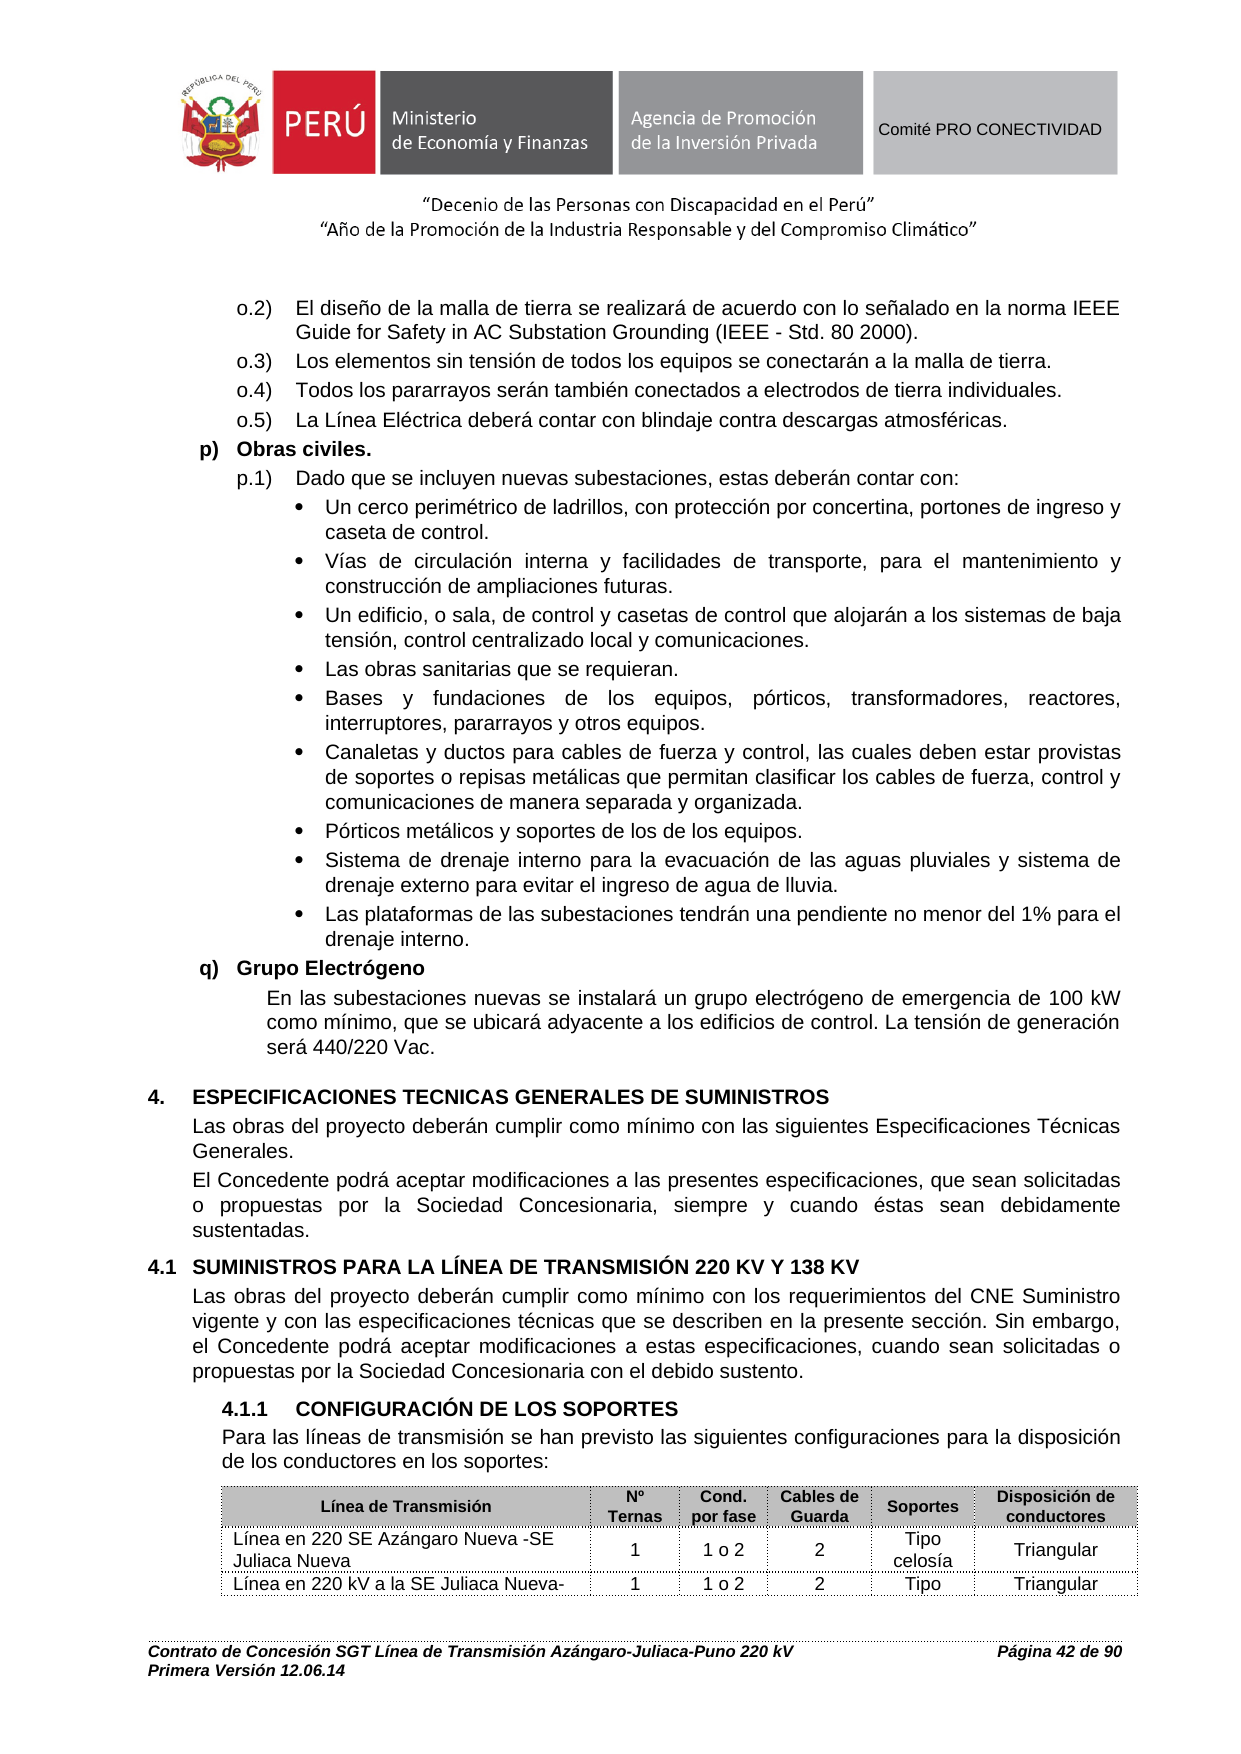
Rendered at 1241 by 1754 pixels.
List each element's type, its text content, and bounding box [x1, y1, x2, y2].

table_cell 2 [768, 1571, 871, 1594]
table_cell 2 [768, 1526, 871, 1571]
table_cell Triangular [975, 1571, 1137, 1594]
text p.1) Dado que se incluyen nuevas subestaciones, estas deberán contar con: [236, 466, 1122, 489]
table_cell Tipo celosía [871, 1571, 974, 1594]
list Las obras sanitarias que se requieran. [295, 657, 1122, 681]
table_cell 1 [591, 1526, 679, 1571]
text Para las líneas de transmisión se han previsto las siguientes configuraciones para la disposición de los conductores en los soportes: [222, 1425, 1122, 1473]
table_cell 1 o 2 [679, 1571, 768, 1594]
table_header Soportes [871, 1486, 974, 1526]
table_cell Línea en 220 SE Azángaro Nueva -SE Juliaca Nueva [222, 1526, 591, 1571]
list Un cerco perimétrico de ladrillos, con protección por concertina, portones de ingreso y caseta de control. [295, 494, 1122, 543]
text o.5) La Línea Eléctrica deberá contar con blindaje contra descargas atmosféricas. [236, 407, 1122, 431]
table_cell Línea en 220 kV a la SE Juliaca Nueva-SE Puno existente [222, 1571, 591, 1594]
text En las subestaciones nuevas se instalará un grupo electrógeno de emergencia de 100 kW como mínimo, que se ubicará adyacente a los edificios de control. La tensión de generación será 440/220 Vac. [266, 985, 1122, 1059]
list Vías de circulación interna y facilidades de transporte, para el mantenimiento y construcción de ampliaciones futuras. [295, 549, 1122, 598]
table_cell Tipo celosía [871, 1526, 974, 1571]
text Las obras del proyecto deberán cumplir como mínimo con las siguientes Especificaciones Técnicas Generales. [192, 1114, 1122, 1163]
text o.4) Todos los pararrayos serán también conectados a electrodos de tierra individuales. [236, 378, 1122, 402]
text o.2) El diseño de la malla de tierra se realizará de acuerdo con lo señalado en la norma IEEE Guide for Safety in AC Substation Grounding (IEEE - Std. 80 2000). [236, 295, 1122, 344]
list Sistema de drenaje interno para la evacuación de las aguas pluviales y sistema de drenaje externo para evitar el ingreso de agua de lluvia. [295, 848, 1122, 897]
list Obras civiles. [199, 436, 1122, 460]
text El Concedente podrá aceptar modificaciones a las presentes especificaciones, que sean solicitadas o propuestas por la Sociedad Concesionaria, siempre y cuando éstas sean debidamente sustentadas. [192, 1168, 1122, 1242]
list Canaletas y ductos para cables de fuerza y control, las cuales deben estar provistas de soportes o repisas metálicas que permitan clasificar los cables de fuerza, control y comunicaciones de manera separada y organizada. [295, 740, 1122, 814]
list Grupo Electrógeno [199, 956, 1122, 980]
table_header Cond. por fase [679, 1486, 768, 1526]
table_cell 1 [591, 1571, 679, 1594]
table_cell 1 o 2 [679, 1526, 768, 1571]
list Bases y fundaciones de los equipos, pórticos, transformadores, reactores, interruptores, pararrayos y otros equipos. [295, 686, 1122, 735]
list Un edificio, o sala, de control y casetas de control que alojarán a los sistemas de baja tensión, control centralizado local y comunicaciones. [295, 603, 1122, 652]
table_header Nº Ternas [591, 1486, 679, 1526]
text 4. ESPECIFICACIONES TECNICAS GENERALES DE SUMINISTROS [148, 1085, 1122, 1109]
table_header Disposición de conductores [975, 1486, 1137, 1526]
table_cell Triangular [975, 1526, 1137, 1571]
table_header Línea de Transmisión [222, 1486, 591, 1526]
picture [170, 55, 1127, 246]
list Pórticos metálicos y soportes de los de los equipos. [295, 819, 1122, 843]
text 4.1.1 CONFIGURACIÓN DE LOS SOPORTES [222, 1396, 1122, 1420]
list Las plataformas de las subestaciones tendrán una pendiente no menor del 1% para el drenaje interno. [295, 902, 1122, 951]
text o.3) Los elementos sin tensión de todos los equipos se conectarán a la malla de tierra. [236, 349, 1122, 373]
table_header Cables de Guarda [768, 1486, 871, 1526]
text 4.1 SUMINISTROS PARA LA LÍNEA DE TRANSMISIÓN 220 KV Y 138 KV [148, 1255, 1122, 1279]
text Las obras del proyecto deberán cumplir como mínimo con los requerimientos del CNE Suministro vigente y con las especificaciones técnicas que se describen en la presente sección. Sin embargo, el Concedente podrá aceptar modificaciones a estas especificaciones, cuando sean solicitadas o propuestas por la Sociedad Concesionaria con el debido sustento. [192, 1284, 1122, 1383]
